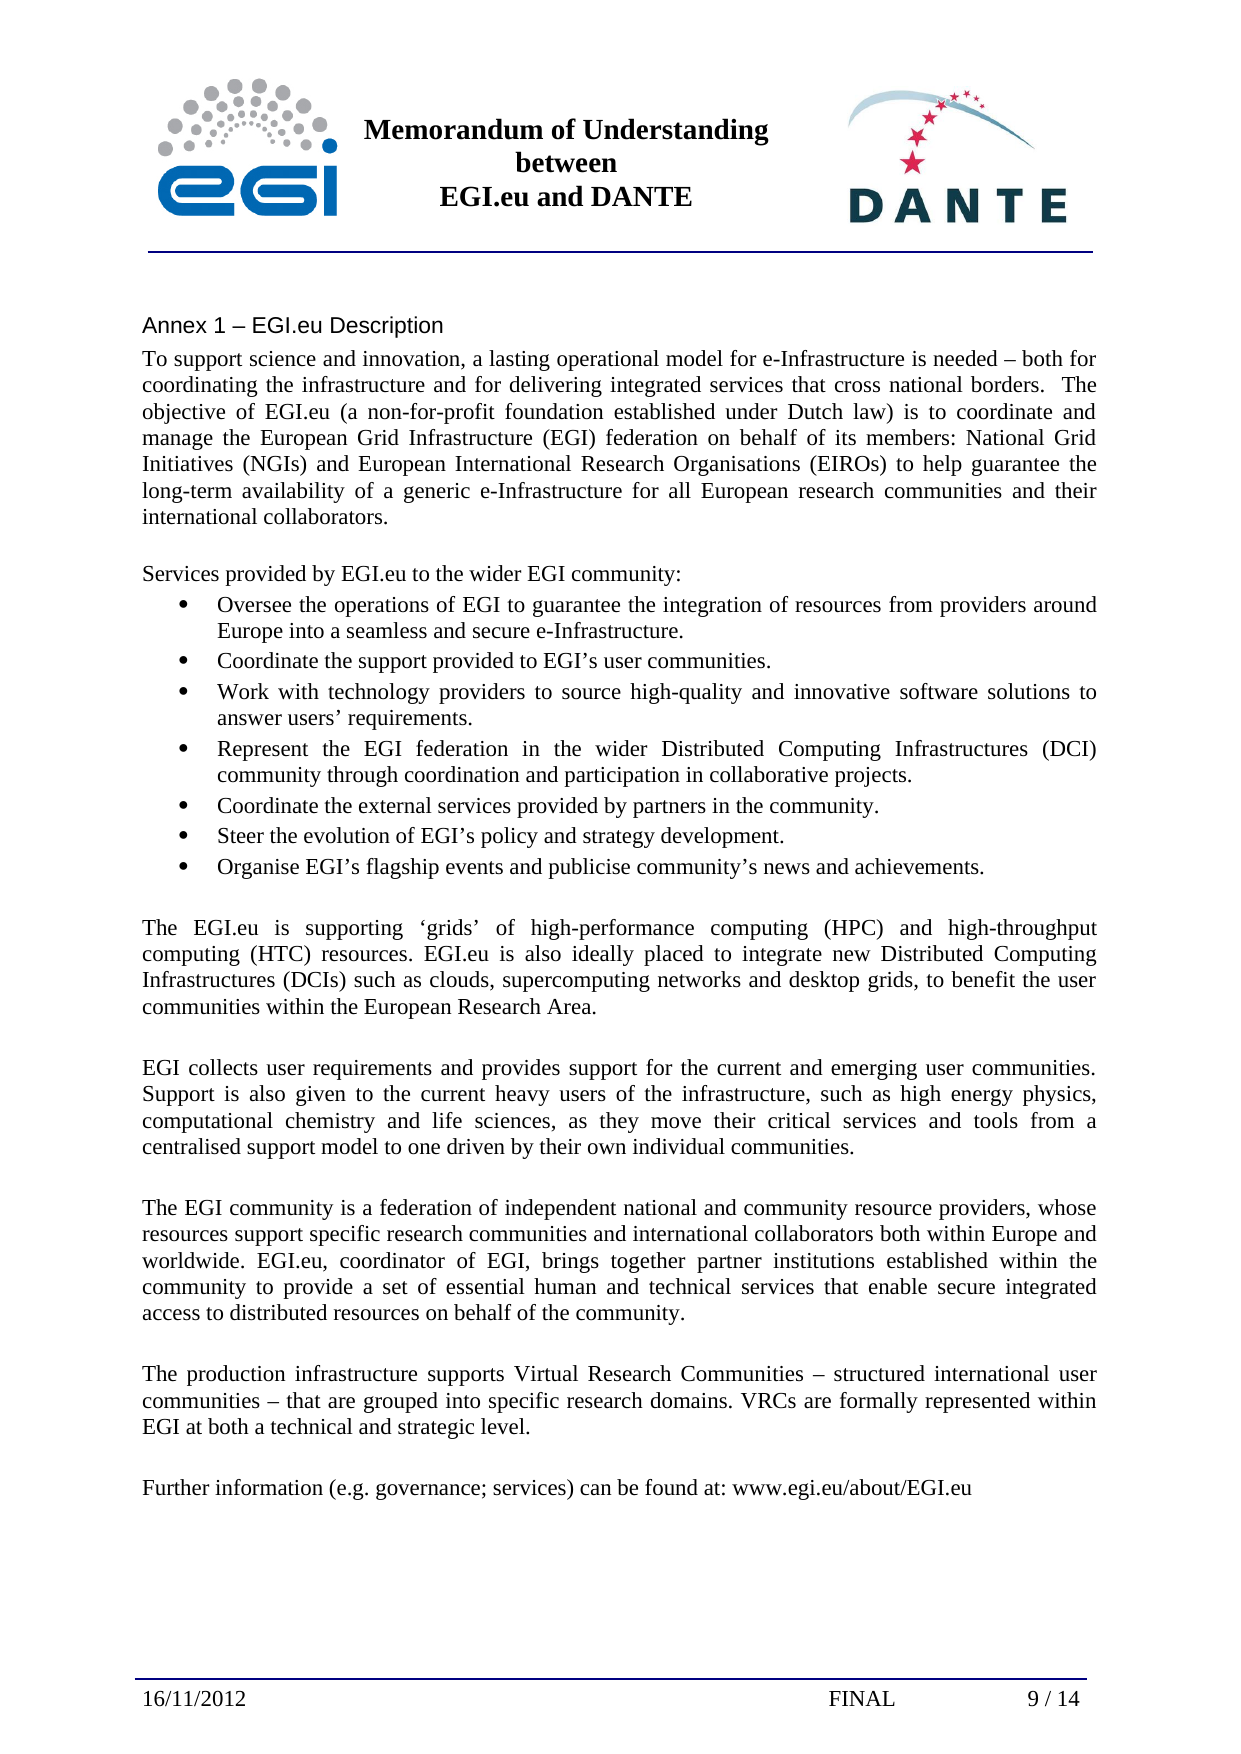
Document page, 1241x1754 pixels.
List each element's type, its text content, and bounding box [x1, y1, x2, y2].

text Services provided by EGI.eu to the wider EGI community: [142, 560, 1098, 586]
list Represent the EGI federation in the wider Distributed Computing Infrastructures (DCI) community through coordination and participation in collaborative projects. [179, 735, 1098, 788]
text The EGI.eu is supporting ‘grids’ of high-performance computing (HPC) and high-throughput computing (HTC) resources. EGI.eu is also ideally placed to integrate new Distributed Computing Infrastructures (DCIs) such as clouds, supercomputing networks and desktop grids, to benefit the user communities within the European Research Area. [142, 914, 1098, 1019]
text EGI collects user requirements and provides support for the current and emerging user communities. Support is also given to the current heavy users of the infrastructure, such as high energy physics, computational chemistry and life sciences, as they move their critical services and tools from a centralised support model to one driven by their own individual communities. [142, 1054, 1098, 1159]
list Coordinate the support provided to EGI’s user communities. [179, 647, 1098, 674]
list Organise EGI’s flagship events and publicise community’s news and achievements. [179, 853, 1098, 879]
list Coordinate the external services provided by partners in the community. [179, 792, 1098, 818]
picture [846, 86, 1068, 226]
text Further information (e.g. governance; services) can be found at: www.egi.eu/about/EGI.eu [142, 1474, 1098, 1501]
picture [156, 78, 339, 218]
list Oversee the operations of EGI to guarantee the integration of resources from providers around Europe into a seamless and secure e-Infrastructure. [179, 591, 1098, 643]
list Work with technology providers to source high-quality and innovative software solutions to answer users’ requirements. [179, 678, 1098, 731]
text The production infrastructure supports Virtual Research Communities – structured international user communities – that are grouped into specific research domains. VRCs are formally represented within EGI at both a technical and strategic level. [142, 1361, 1098, 1439]
list Steer the evolution of EGI’s policy and strategy development. [179, 822, 1098, 849]
text To support science and innovation, a lasting operational model for e-Infrastructure is needed – both for coordinating the infrastructure and for delivering integrated services that cross national borders. The objective of EGI.eu (a non-for-profit foundation established under Dutch law) is to coordinate and manage the European Grid Infrastructure (EGI) federation on behalf of its members: National Grid Initiatives (NGIs) and European International Research Organisations (EIROs) to help guarantee the long-term availability of a generic e-Infrastructure for all European research communities and their international collaborators. [142, 345, 1098, 529]
subtitle – EGI.eu Description [142, 312, 1098, 339]
text The EGI community is a federation of independent national and community resource providers, whose resources support specific research communities and international collaborators both within Europe and worldwide. EGI.eu, coordinator of EGI, brings together partner institutions established within the community to provide a set of essential human and technical services that enable secure integrated access to distributed resources on behalf of the community. [142, 1194, 1098, 1326]
